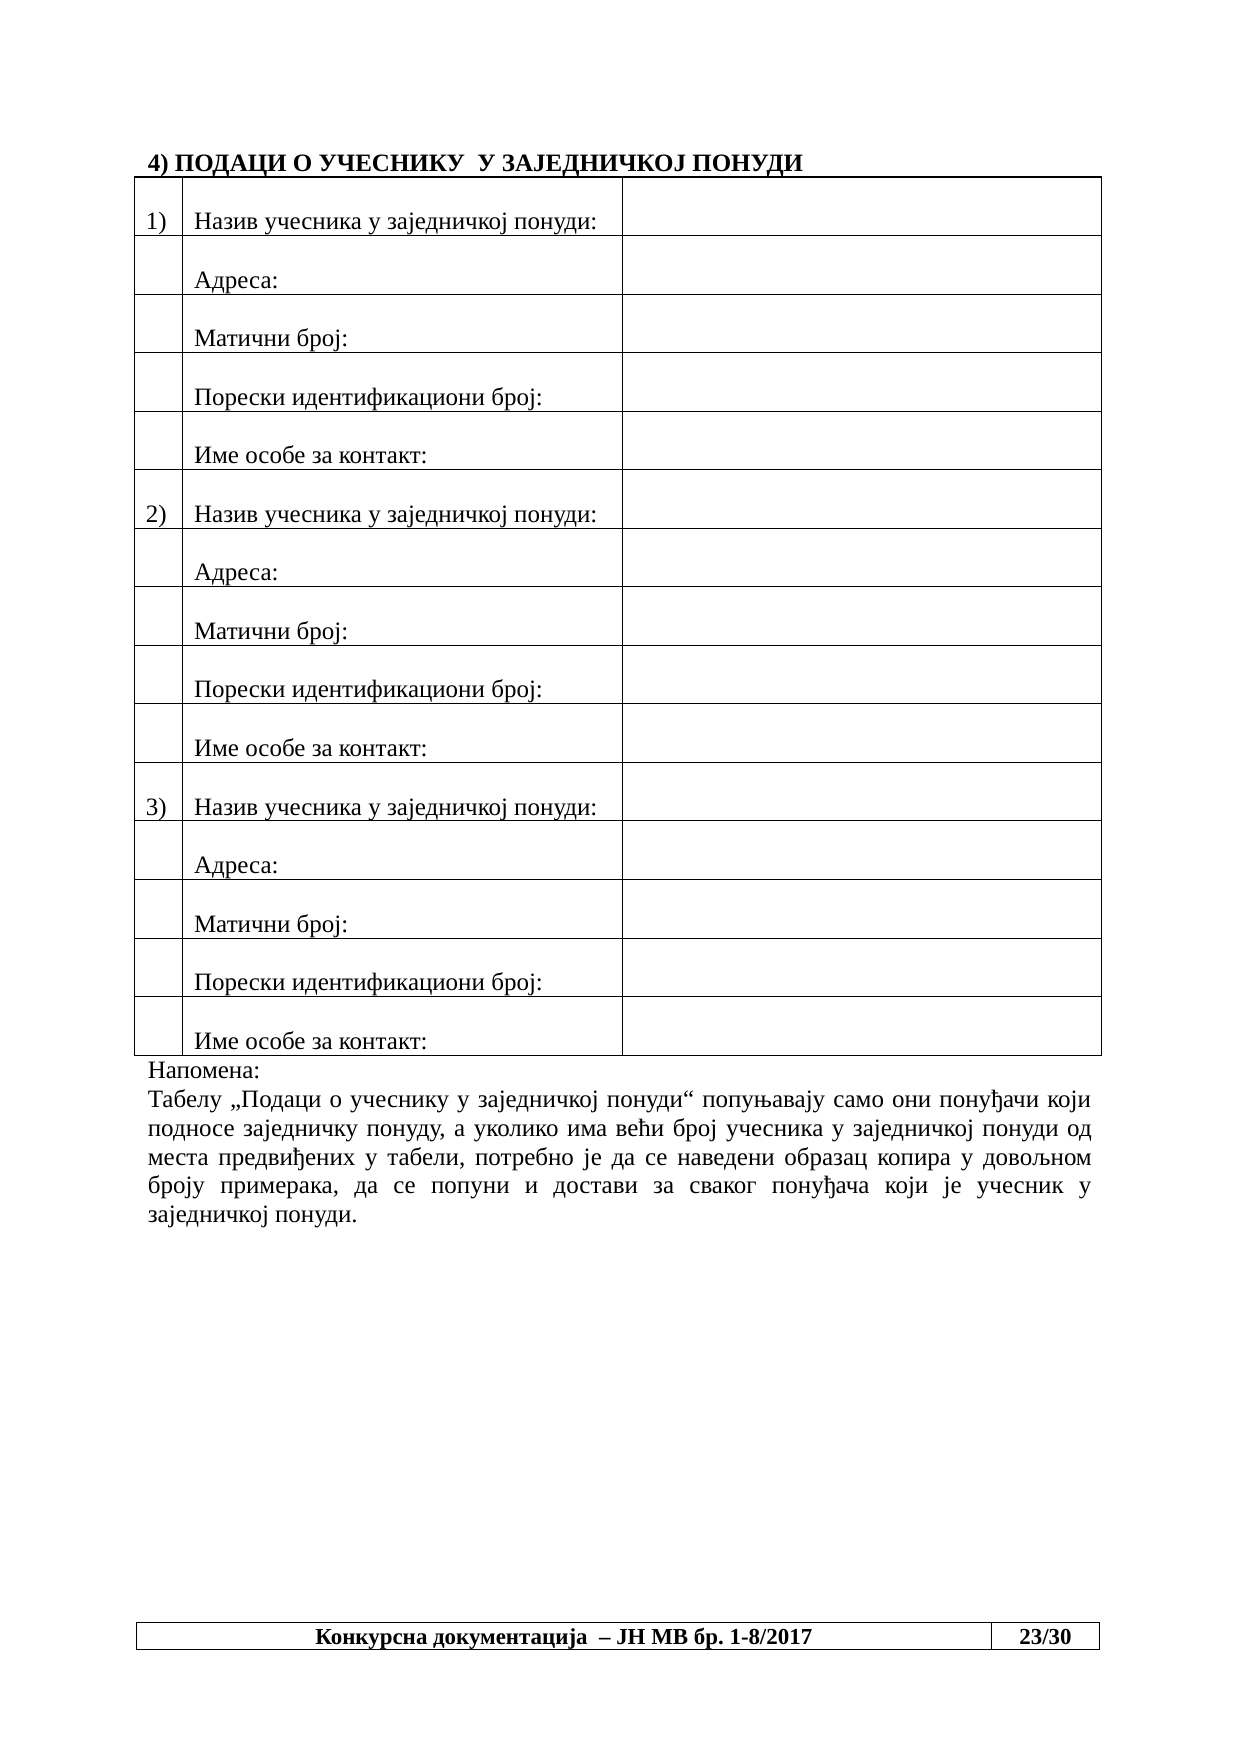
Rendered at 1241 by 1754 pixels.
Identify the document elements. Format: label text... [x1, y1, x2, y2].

table_cell [623, 587, 1101, 645]
table_cell Порески идентификациони број: [183, 939, 622, 996]
table_cell Матични број: [183, 880, 622, 937]
table_cell [135, 587, 182, 645]
table_cell [135, 353, 182, 411]
table_cell [135, 939, 182, 996]
table_cell [623, 880, 1101, 937]
table_header Назив учесника у заједничкој понуди: [183, 178, 622, 235]
table_cell [135, 880, 182, 937]
table_header [623, 178, 1101, 235]
table_cell Адреса: [183, 236, 622, 293]
table_cell [623, 353, 1101, 411]
table_cell [623, 939, 1101, 996]
table_cell [623, 412, 1101, 469]
table_cell [135, 997, 182, 1054]
table_cell Назив учесника у заједничкој понуди: [183, 763, 622, 820]
table_cell [135, 704, 182, 762]
table_cell [135, 821, 182, 879]
table_cell 3) [135, 763, 182, 820]
text 4) ПОДАЦИ О УЧЕСНИКУ У ЗАЈЕДНИЧКОЈ ПОНУДИ [148, 148, 1093, 176]
table_cell Име особе за контакт: [183, 997, 622, 1054]
table_cell Порески идентификациони број: [183, 353, 622, 411]
table_cell [623, 529, 1101, 586]
table_cell Порески идентификациони број: [183, 646, 622, 703]
table_cell [135, 412, 182, 469]
table_cell Адреса: [183, 821, 622, 879]
table_cell 2) [135, 470, 182, 528]
table_cell [135, 236, 182, 293]
table_header 1) [135, 178, 182, 235]
table_cell Адреса: [183, 529, 622, 586]
text Табелу „Подаци о учеснику у заједничкој понуди“ попуњавају само они понуђачи који подносе заједничку понуду, а уколико има већи број учесника у заједничкој понуди од места предвиђених у табели, потребно је да се наведени образац копира у довољном броју примерака, да се попуни и достави за сваког понуђача који је учесник у заједничкој понуди. [148, 1084, 1093, 1228]
table_cell Назив учесника у заједничкој понуди: [183, 470, 622, 528]
table_cell [623, 704, 1101, 762]
table_cell Име особе за контакт: [183, 412, 622, 469]
table_cell [623, 646, 1101, 703]
table_cell Матични број: [183, 295, 622, 352]
table_cell [623, 295, 1101, 352]
table_cell [623, 236, 1101, 293]
table_cell Име особе за контакт: [183, 704, 622, 762]
table_cell [135, 529, 182, 586]
text Напомена: [148, 1056, 1093, 1084]
table_cell [623, 821, 1101, 879]
table_cell Матични број: [183, 587, 622, 645]
table_cell [135, 646, 182, 703]
table_cell [623, 470, 1101, 528]
table_cell [623, 997, 1101, 1054]
table_cell [623, 763, 1101, 820]
table_cell [135, 295, 182, 352]
